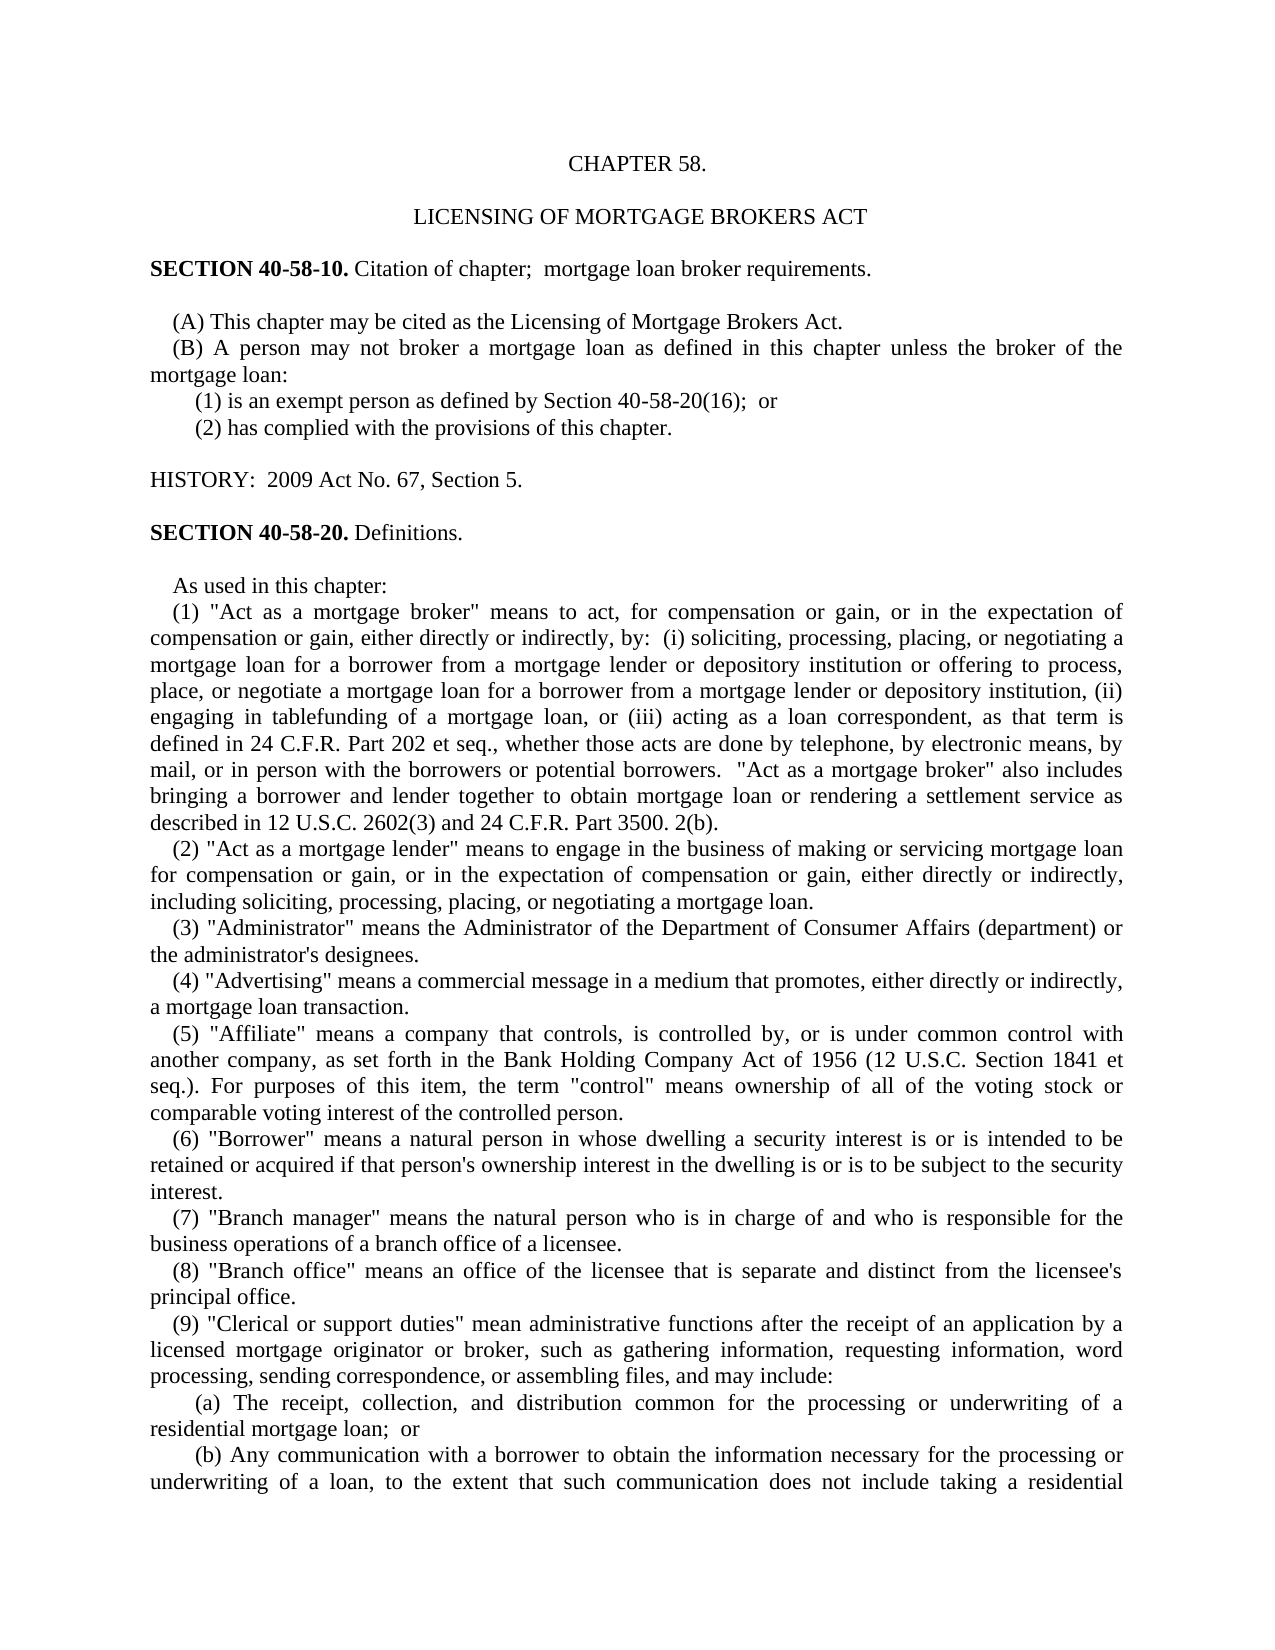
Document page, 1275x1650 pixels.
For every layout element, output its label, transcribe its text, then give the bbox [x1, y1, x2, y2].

text SECTION 40-58-10. Citation of chapter; mortgage loan broker requirements. [150, 255, 1125, 282]
text (7) "Branch manager" means the natural person who is in charge of and who is responsible for the business operations of a branch office of a licensee. [150, 1204, 1125, 1257]
text (1) "Act as a mortgage broker" means to act, for compensation or gain, or in the expectation of compensation or gain, either directly or indirectly, by: (i) soliciting, processing, placing, or negotiating a mortgage loan for a borrower from a mortgage lender or depository institution or offering to process, place, or negotiate a mortgage loan for a borrower from a mortgage lender or depository institution, (ii) engaging in tablefunding of a mortgage loan, or (iii) acting as a loan correspondent, as that term is defined in 24 C.F.R. Part 202 et seq., whether those acts are done by telephone, by electronic means, by mail, or in person with the borrowers or potential borrowers. "Act as a mortgage broker" also includes bringing a borrower and lender together to obtain mortgage loan or rendering a settlement service as described in 12 U.S.C. 2602(3) and 24 C.F.R. Part 3500. 2(b). [150, 598, 1125, 835]
text (5) "Affiliate" means a company that controls, is controlled by, or is under common control with another company, as set forth in the Bank Holding Company Act of 1956 (12 U.S.C. Section 1841 et seq.). For purposes of this item, the term "control" means ownership of all of the voting stock or comparable voting interest of the controlled person. [150, 1020, 1125, 1125]
text (4) "Advertising" means a commercial message in a medium that promotes, either directly or indirectly, a mortgage loan transaction. [150, 967, 1125, 1020]
text (2) "Act as a mortgage lender" means to engage in the business of making or servicing mortgage loan for compensation or gain, or in the expectation of compensation or gain, either directly or indirectly, including soliciting, processing, placing, or negotiating a mortgage loan. [150, 835, 1125, 914]
text (a) The receipt, collection, and distribution common for the processing or underwriting of a residential mortgage loan; or [150, 1389, 1125, 1441]
text SECTION 40-58-20. Definitions. [150, 519, 1125, 545]
text CHAPTER 58. [150, 150, 1125, 176]
text LICENSING OF MORTGAGE BROKERS ACT [150, 203, 1125, 229]
text HISTORY: 2009 Act No. 67, Section 5. [150, 466, 1125, 493]
text (8) "Branch office" means an office of the licensee that is separate and distinct from the licensee's principal office. [150, 1257, 1125, 1309]
text (9) "Clerical or support duties" mean administrative functions after the receipt of an application by a licensed mortgage originator or broker, such as gathering information, requesting information, word processing, sending correspondence, or assembling files, and may include: [150, 1309, 1125, 1389]
text (6) "Borrower" means a natural person in whose dwelling a security interest is or is intended to be retained or acquired if that person's ownership interest in the dwelling is or is to be subject to the security interest. [150, 1125, 1125, 1204]
text (A) This chapter may be cited as the Licensing of Mortgage Brokers Act. [150, 308, 1125, 334]
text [150, 1441, 1125, 1494]
text (2) has complied with the provisions of this chapter. [150, 413, 1125, 440]
text (3) "Administrator" means the Administrator of the Department of Consumer Affairs (department) or the administrator's designees. [150, 914, 1125, 967]
text (1) is an exempt person as defined by Section 40-58-20(16); or [150, 387, 1125, 413]
text (B) A person may not broker a mortgage loan as defined in this chapter unless the broker of the mortgage loan: [150, 334, 1125, 387]
text As used in this chapter: [150, 572, 1125, 598]
